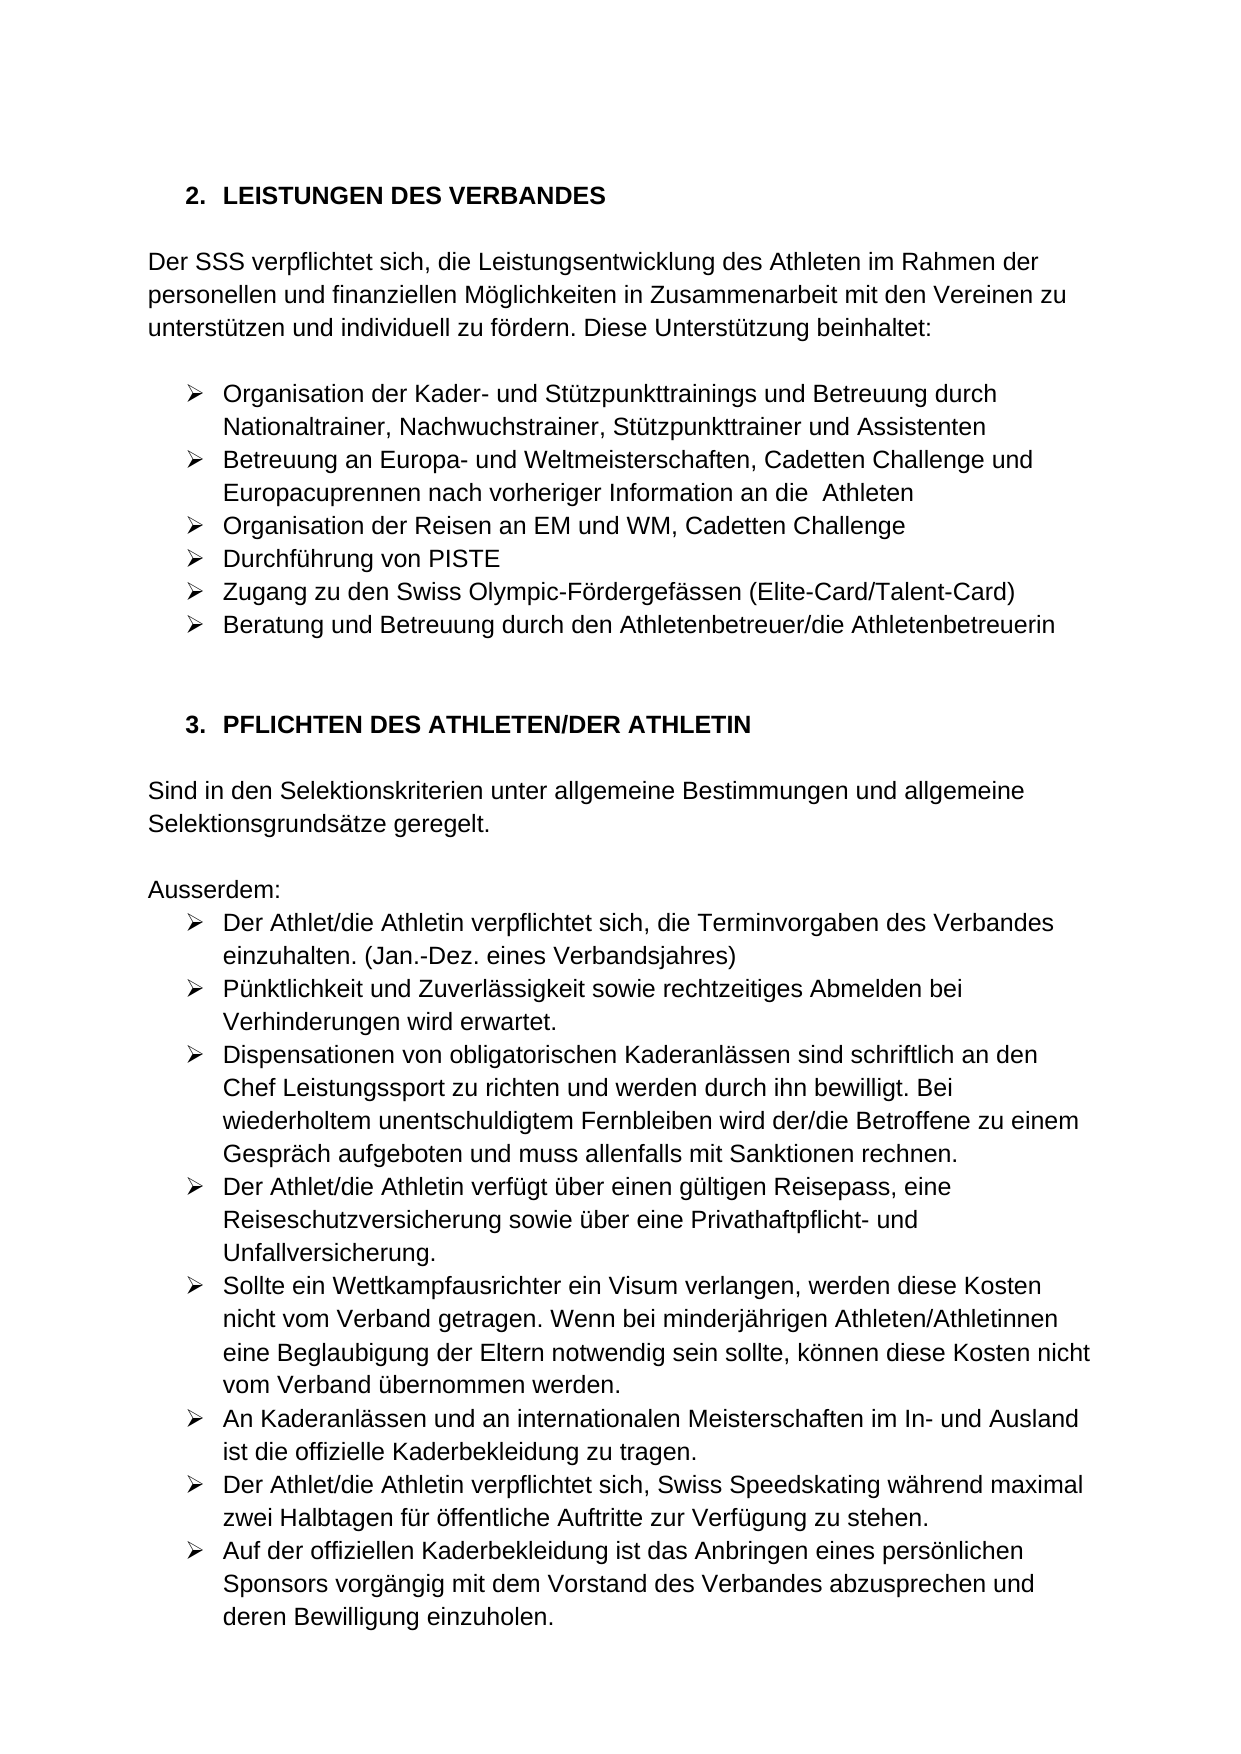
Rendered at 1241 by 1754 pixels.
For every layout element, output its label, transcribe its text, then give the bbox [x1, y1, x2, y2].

list Auf der offiziellen Kaderbekleidung ist das Anbringen eines persönlichen Sponsors vorgängig mit dem Vorstand des Verbandes abzusprechen und deren Bewilligung einzuholen. [185, 1536, 1093, 1631]
list Organisation der Reisen an EM und WM, Cadetten Challenge [185, 511, 1093, 540]
list Pünktlichkeit und Zuverlässigkeit sowie rechtzeitiges Abmelden bei Verhinderungen wird erwartet. [185, 974, 1093, 1036]
list Beratung und Betreuung durch den Athletenbetreuer/die Athletenbetreuerin [185, 610, 1093, 639]
list Betreuung an Europa- und Weltmeisterschaften, Cadetten Challenge und Europacuprennen nach vorheriger Information an die Athleten [185, 445, 1093, 507]
text Der SSS verpflichtet sich, die Leistungsentwicklung des Athleten im Rahmen der personellen und finanziellen Möglichkeiten in Zusammenarbeit mit den Vereinen zu unterstützen und individuell zu fördern. Diese Unterstützung beinhaltet: [148, 247, 1093, 341]
list An Kaderanlässen und an internationalen Meisterschaften im In- und Ausland ist die offizielle Kaderbekleidung zu tragen. [185, 1403, 1093, 1465]
list Der Athlet/die Athletin verpflichtet sich, die Terminvorgaben des Verbandes einzuhalten. (Jan.-Dez. eines Verbandsjahres) [185, 908, 1093, 969]
list Dispensationen von obligatorischen Kaderanlässen sind schriftlich an den Chef Leistungssport zu richten und werden durch ihn bewilligt. Bei wiederholtem unentschuldigtem Fernbleiben wird der/die Betroffene zu einem Gespräch aufgeboten und muss allenfalls mit Sanktionen rechnen. [185, 1040, 1093, 1168]
list Sollte ein Wettkampfausrichter ein Visum verlangen, werden diese Kosten nicht vom Verband getragen. Wenn bei minderjährigen Athleten/Athletinnen eine Beglaubigung der Eltern notwendig sein sollte, können diese Kosten nicht vom Verband übernommen werden. [185, 1271, 1093, 1399]
list Ausserdem: [148, 875, 1093, 903]
list Sind in den Selektionskriterien unter allgemeine Bestimmungen und allgemeine Selektionsgrundsätze geregelt. [148, 776, 1093, 837]
list Der Athlet/die Athletin verpflichtet sich, Swiss Speedskating während maximal zwei Halbtagen für öffentliche Auftritte zur Verfügung zu stehen. [185, 1470, 1093, 1532]
list Durchführung von PISTE [185, 544, 1093, 573]
list PFLICHTEN DES ATHLETEN/DER ATHLETIN [185, 709, 1093, 738]
list Zugang zu den Swiss Olympic-Fördergefässen (Elite-Card/Talent-Card) [185, 577, 1093, 606]
list Organisation der Kader- und Stützpunkttrainings und Betreuung durch Nationaltrainer, Nachwuchstrainer, Stützpunkttrainer und Assistenten [185, 379, 1093, 441]
list LEISTUNGEN DES VERBANDES [185, 181, 1093, 209]
list Der Athlet/die Athletin verfügt über einen gültigen Reisepass, eine Reiseschutzversicherung sowie über eine Privathaftpflicht- und Unfallversicherung. [185, 1172, 1093, 1267]
